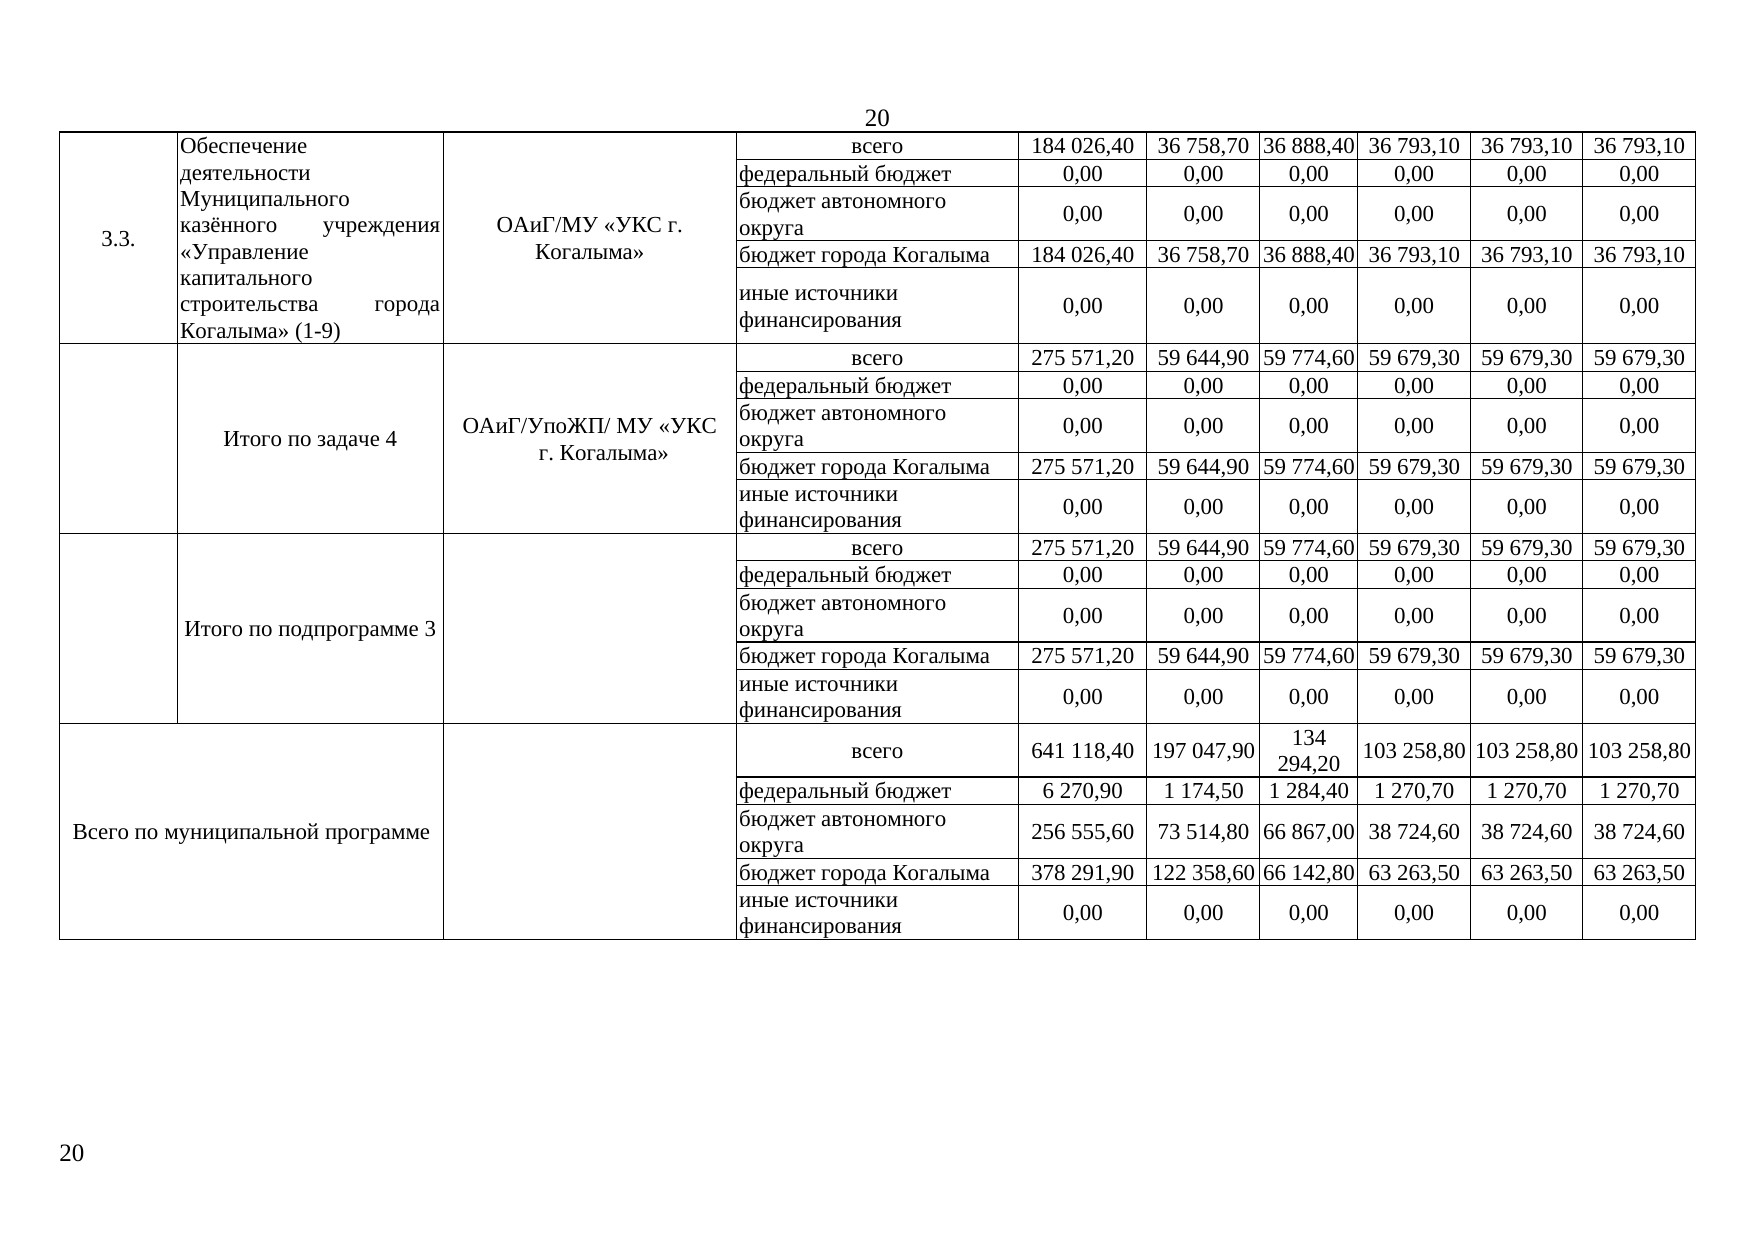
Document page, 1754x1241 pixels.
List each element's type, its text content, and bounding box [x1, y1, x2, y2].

table_cell 0,00 [1471, 187, 1582, 240]
table_cell 59 774,60 [1260, 453, 1357, 479]
table_cell 59 774,60 [1260, 344, 1357, 371]
table_cell 0,00 [1260, 670, 1357, 723]
table_cell 59 644,90 [1147, 344, 1259, 371]
table_cell 275 571,20 [1019, 344, 1146, 371]
table_cell 378 291,90 [1019, 859, 1146, 885]
table_cell 103 258,80 [1583, 724, 1695, 776]
table_cell 0,00 [1583, 886, 1695, 939]
table_cell 59 679,30 [1358, 534, 1470, 560]
table_cell иные источники финансирования [737, 480, 1018, 533]
table_cell 0,00 [1583, 187, 1695, 240]
table_cell 59 679,30 [1358, 344, 1470, 371]
table_cell 0,00 [1260, 480, 1357, 533]
table_header 36 758,70 [1147, 133, 1259, 159]
table_cell 6 270,90 [1019, 778, 1146, 804]
table_header 36 793,10 [1358, 133, 1470, 159]
table_cell 66 867,00 [1260, 805, 1357, 857]
table_cell 103 258,80 [1471, 724, 1582, 776]
table_cell бюджет города Когалыма [737, 453, 1018, 479]
table_cell 0,00 [1260, 589, 1357, 641]
table_cell 0,00 [1583, 480, 1695, 533]
table_cell 59 644,90 [1147, 534, 1259, 560]
table_cell 0,00 [1471, 561, 1582, 588]
table_cell 36 888,40 [1260, 241, 1357, 267]
table_cell Всего по муниципальной программе [60, 724, 443, 939]
table_cell 59 644,90 [1147, 453, 1259, 479]
table_cell федеральный бюджет [737, 372, 1018, 398]
table_cell 38 724,60 [1358, 805, 1470, 857]
table_cell 59 679,30 [1583, 534, 1695, 560]
table_cell 0,00 [1260, 268, 1357, 343]
table_cell 0,00 [1019, 187, 1146, 240]
table_cell 1 270,70 [1358, 778, 1470, 804]
table_cell 0,00 [1019, 480, 1146, 533]
table_cell 59 774,60 [1260, 643, 1357, 669]
table_cell 0,00 [1358, 372, 1470, 398]
table_cell 0,00 [1019, 561, 1146, 588]
table_cell 0,00 [1471, 372, 1582, 398]
table_cell 134 294,20 [1260, 724, 1357, 776]
table_cell бюджет автономного округа [737, 399, 1018, 452]
table_header 36 793,10 [1583, 133, 1695, 159]
table_cell 0,00 [1471, 480, 1582, 533]
table_cell 0,00 [1147, 268, 1259, 343]
table_cell [60, 344, 177, 533]
table_cell 0,00 [1147, 589, 1259, 641]
table_header 36 793,10 [1471, 133, 1582, 159]
table_cell 0,00 [1583, 372, 1695, 398]
table_cell 0,00 [1358, 670, 1470, 723]
table_cell всего [737, 344, 1018, 371]
table_cell 0,00 [1019, 160, 1146, 186]
table_header Обеспечение деятельности Муниципального казённого учреждения «Управление капитального строительства города Когалыма» (1-9) [178, 133, 443, 343]
table_cell 1 284,40 [1260, 778, 1357, 804]
table_cell 197 047,90 [1147, 724, 1259, 776]
table_header 184 026,40 [1019, 133, 1146, 159]
table_cell 0,00 [1358, 268, 1470, 343]
table_cell 0,00 [1019, 670, 1146, 723]
table_cell 122 358,60 [1147, 859, 1259, 885]
table_cell 36 793,10 [1358, 241, 1470, 267]
table_cell 0,00 [1471, 886, 1582, 939]
table_cell 0,00 [1260, 886, 1357, 939]
table_header 3.3. [60, 133, 177, 343]
table_cell 1 270,70 [1471, 778, 1582, 804]
table_cell бюджет автономного округа [737, 589, 1018, 641]
table_cell федеральный бюджет [737, 160, 1018, 186]
table_cell 0,00 [1019, 886, 1146, 939]
table_cell 0,00 [1260, 561, 1357, 588]
table_cell иные источники финансирования [737, 886, 1018, 939]
table_cell 1 174,50 [1147, 778, 1259, 804]
table_cell 0,00 [1019, 372, 1146, 398]
table_cell 0,00 [1147, 670, 1259, 723]
table_cell 0,00 [1471, 268, 1582, 343]
table_cell 0,00 [1471, 160, 1582, 186]
table_cell 1 270,70 [1583, 778, 1695, 804]
table_cell 59 679,30 [1471, 453, 1582, 479]
table_cell 0,00 [1358, 160, 1470, 186]
table_cell 59 679,30 [1358, 643, 1470, 669]
table_cell 59 679,30 [1471, 643, 1582, 669]
table_cell 38 724,60 [1471, 805, 1582, 857]
table_header 36 888,40 [1260, 133, 1357, 159]
table_cell 256 555,60 [1019, 805, 1146, 857]
table_cell 0,00 [1358, 187, 1470, 240]
table_cell 0,00 [1358, 399, 1470, 452]
table_cell бюджет города Когалыма [737, 643, 1018, 669]
table_cell 275 571,20 [1019, 534, 1146, 560]
table_cell 0,00 [1147, 372, 1259, 398]
table_cell 36 793,10 [1583, 241, 1695, 267]
table_cell иные источники финансирования [737, 268, 1018, 343]
table_cell 36 793,10 [1471, 241, 1582, 267]
table_cell [444, 534, 736, 723]
table_cell 0,00 [1358, 886, 1470, 939]
table_cell 184 026,40 [1019, 241, 1146, 267]
table_cell 0,00 [1358, 480, 1470, 533]
table_cell 275 571,20 [1019, 643, 1146, 669]
table_cell иные источники финансирования [737, 670, 1018, 723]
table_cell 63 263,50 [1358, 859, 1470, 885]
table_cell 36 758,70 [1147, 241, 1259, 267]
table_cell 641 118,40 [1019, 724, 1146, 776]
table_cell бюджет автономного округа [737, 805, 1018, 857]
table_cell 59 679,30 [1358, 453, 1470, 479]
table_cell 0,00 [1260, 399, 1357, 452]
table_cell 0,00 [1147, 561, 1259, 588]
table_cell 59 679,30 [1583, 344, 1695, 371]
table_cell 0,00 [1019, 589, 1146, 641]
table_cell 59 679,30 [1583, 643, 1695, 669]
table_cell федеральный бюджет [737, 778, 1018, 804]
table_cell 63 263,50 [1471, 859, 1582, 885]
table_cell всего [737, 724, 1018, 776]
table_cell 0,00 [1147, 480, 1259, 533]
table_cell 59 644,90 [1147, 643, 1259, 669]
table_cell бюджет автономного округа [737, 187, 1018, 240]
table_cell 0,00 [1583, 268, 1695, 343]
table_cell 275 571,20 [1019, 453, 1146, 479]
table_header ОАиГ/МУ «УКС г. Когалыма» [444, 133, 736, 343]
table_cell 0,00 [1260, 187, 1357, 240]
table_cell федеральный бюджет [737, 561, 1018, 588]
table_cell 0,00 [1147, 160, 1259, 186]
table_cell ОАиГ/УпоЖП/ МУ «УКС г. Когалыма» [444, 344, 736, 533]
table_cell 59 679,30 [1471, 534, 1582, 560]
table_cell 0,00 [1471, 670, 1582, 723]
table_cell 0,00 [1583, 399, 1695, 452]
table_cell бюджет города Когалыма [737, 241, 1018, 267]
table_cell 59 679,30 [1583, 453, 1695, 479]
table_cell Итого по подпрограмме 3 [178, 534, 443, 723]
table_cell 59 774,60 [1260, 534, 1357, 560]
table_cell 66 142,80 [1260, 859, 1357, 885]
table_cell 0,00 [1358, 561, 1470, 588]
table_cell 0,00 [1147, 399, 1259, 452]
table_cell 0,00 [1583, 561, 1695, 588]
table_cell 0,00 [1147, 886, 1259, 939]
table_cell 38 724,60 [1583, 805, 1695, 857]
table_cell Итого по задаче 4 [178, 344, 443, 533]
table_cell 0,00 [1358, 589, 1470, 641]
table_cell 103 258,80 [1358, 724, 1470, 776]
table_cell 0,00 [1147, 187, 1259, 240]
table_cell 0,00 [1260, 372, 1357, 398]
table_cell 0,00 [1471, 589, 1582, 641]
table_cell [60, 534, 177, 723]
table_cell 0,00 [1583, 589, 1695, 641]
table_cell [444, 724, 736, 939]
table_cell 63 263,50 [1583, 859, 1695, 885]
table_cell 0,00 [1471, 399, 1582, 452]
table_cell бюджет города Когалыма [737, 859, 1018, 885]
table_cell 0,00 [1583, 670, 1695, 723]
table_cell 0,00 [1019, 399, 1146, 452]
table_cell 0,00 [1583, 160, 1695, 186]
table_cell 59 679,30 [1471, 344, 1582, 371]
table_cell 0,00 [1019, 268, 1146, 343]
table_cell всего [737, 534, 1018, 560]
table_cell 73 514,80 [1147, 805, 1259, 857]
table_header всего [737, 133, 1018, 159]
table_cell 0,00 [1260, 160, 1357, 186]
